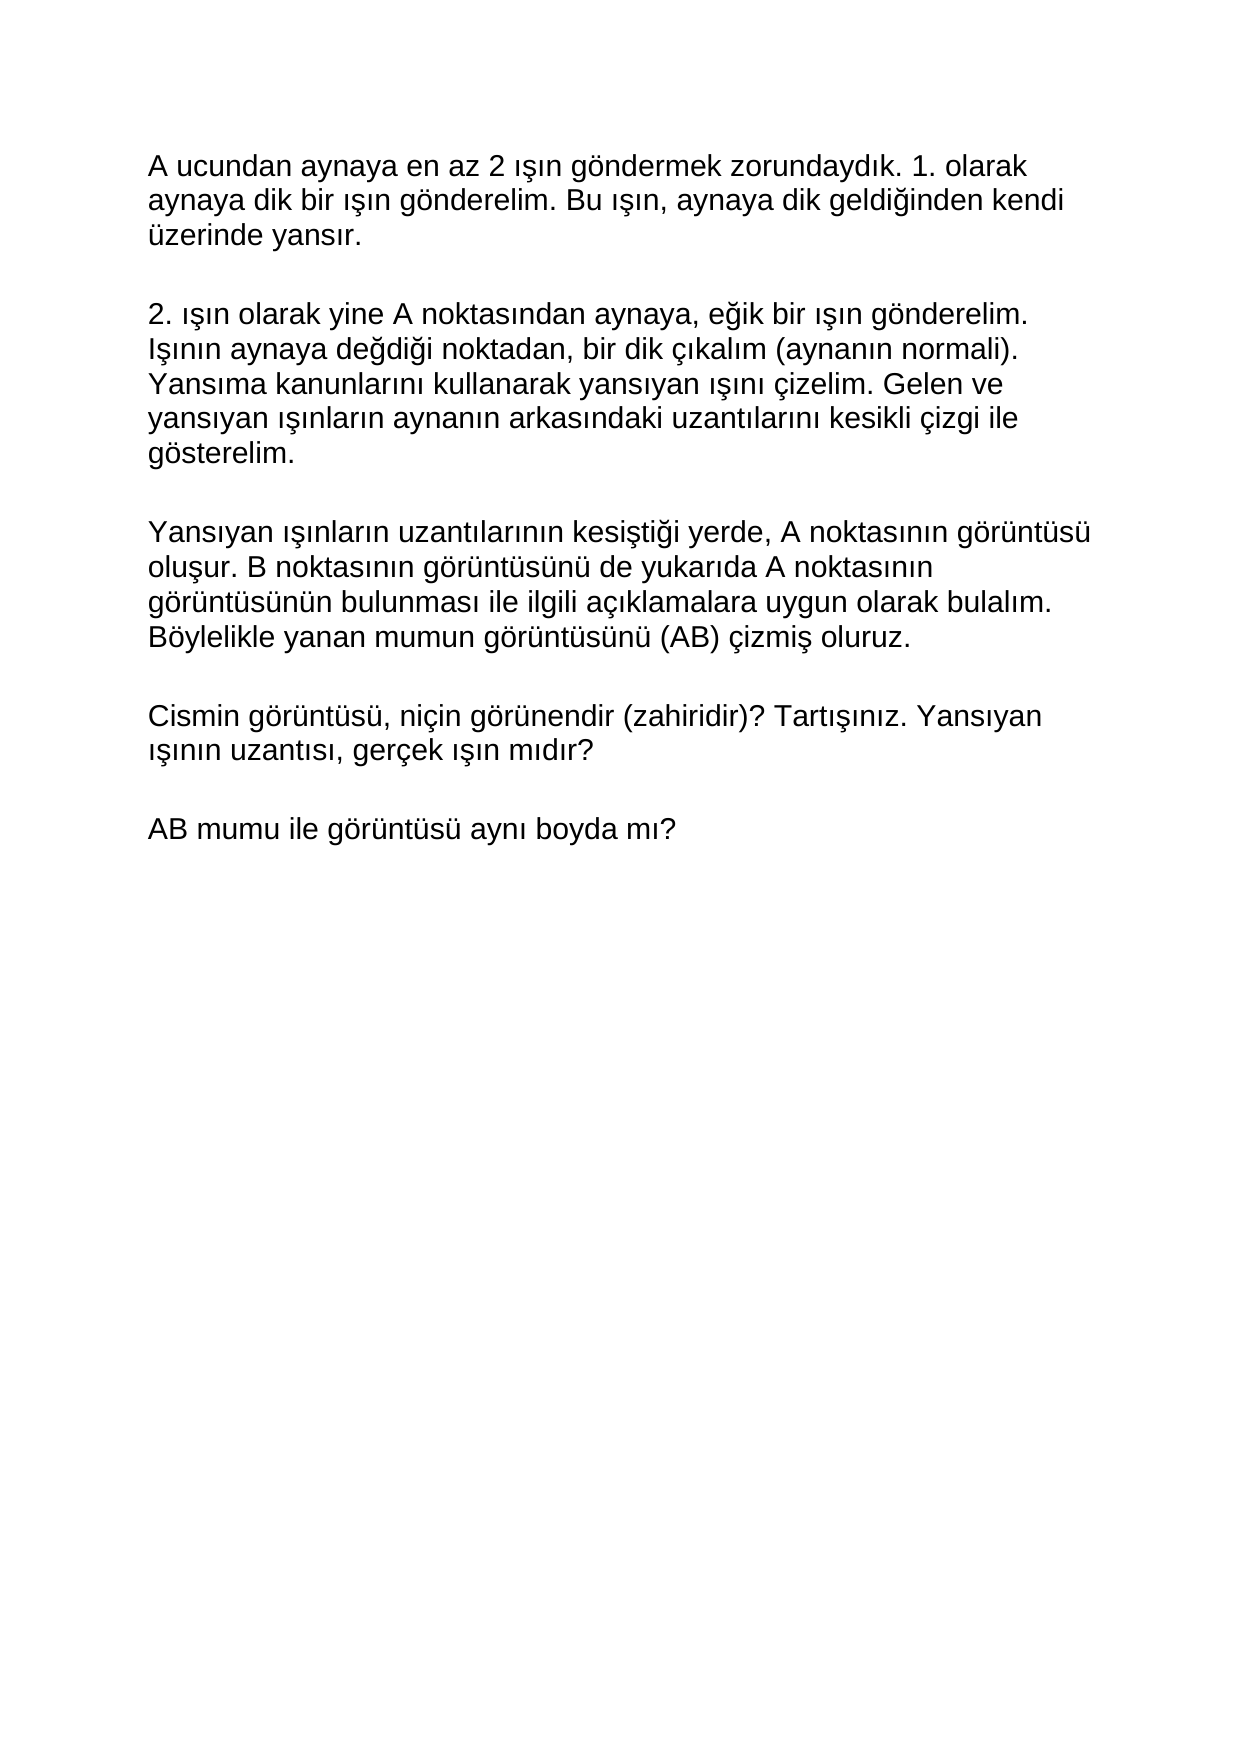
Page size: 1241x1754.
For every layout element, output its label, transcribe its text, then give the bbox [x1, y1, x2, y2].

text Yansıyan ışınların uzantılarının kesiştiği yerde, A noktasının görüntüsü oluşur. B noktasının görüntüsünü de yukarıda A noktasının görüntüsünün bulunması ile ilgili açıklamalara uygun olarak bulalım. Böylelikle yanan mumun görüntüsünü (AB) çizmiş oluruz. [148, 514, 1093, 653]
text Cismin görüntüsü, niçin görünendir (zahiridir)? Tartışınız. Yansıyan ışının uzantısı, gerçek ışın mıdır? [148, 698, 1093, 767]
text AB mumu ile görüntüsü aynı boyda mı? [148, 811, 1093, 846]
text 2. ışın olarak yine A noktasından aynaya, eğik bir ışın gönderelim. Işının aynaya değdiği noktadan, bir dik çıkalım (aynanın normali). Yansıma kanunlarını kullanarak yansıyan ışını çizelim. Gelen ve yansıyan ışınların aynanın arkasındaki uzantılarını kesikli çizgi ile gösterelim. [148, 296, 1093, 470]
text A ucundan aynaya en az 2 ışın göndermek zorundaydık. 1. olarak aynaya dik bir ışın gönderelim. Bu ışın, aynaya dik geldiğinden kendi üzerinde yansır. [148, 148, 1093, 252]
